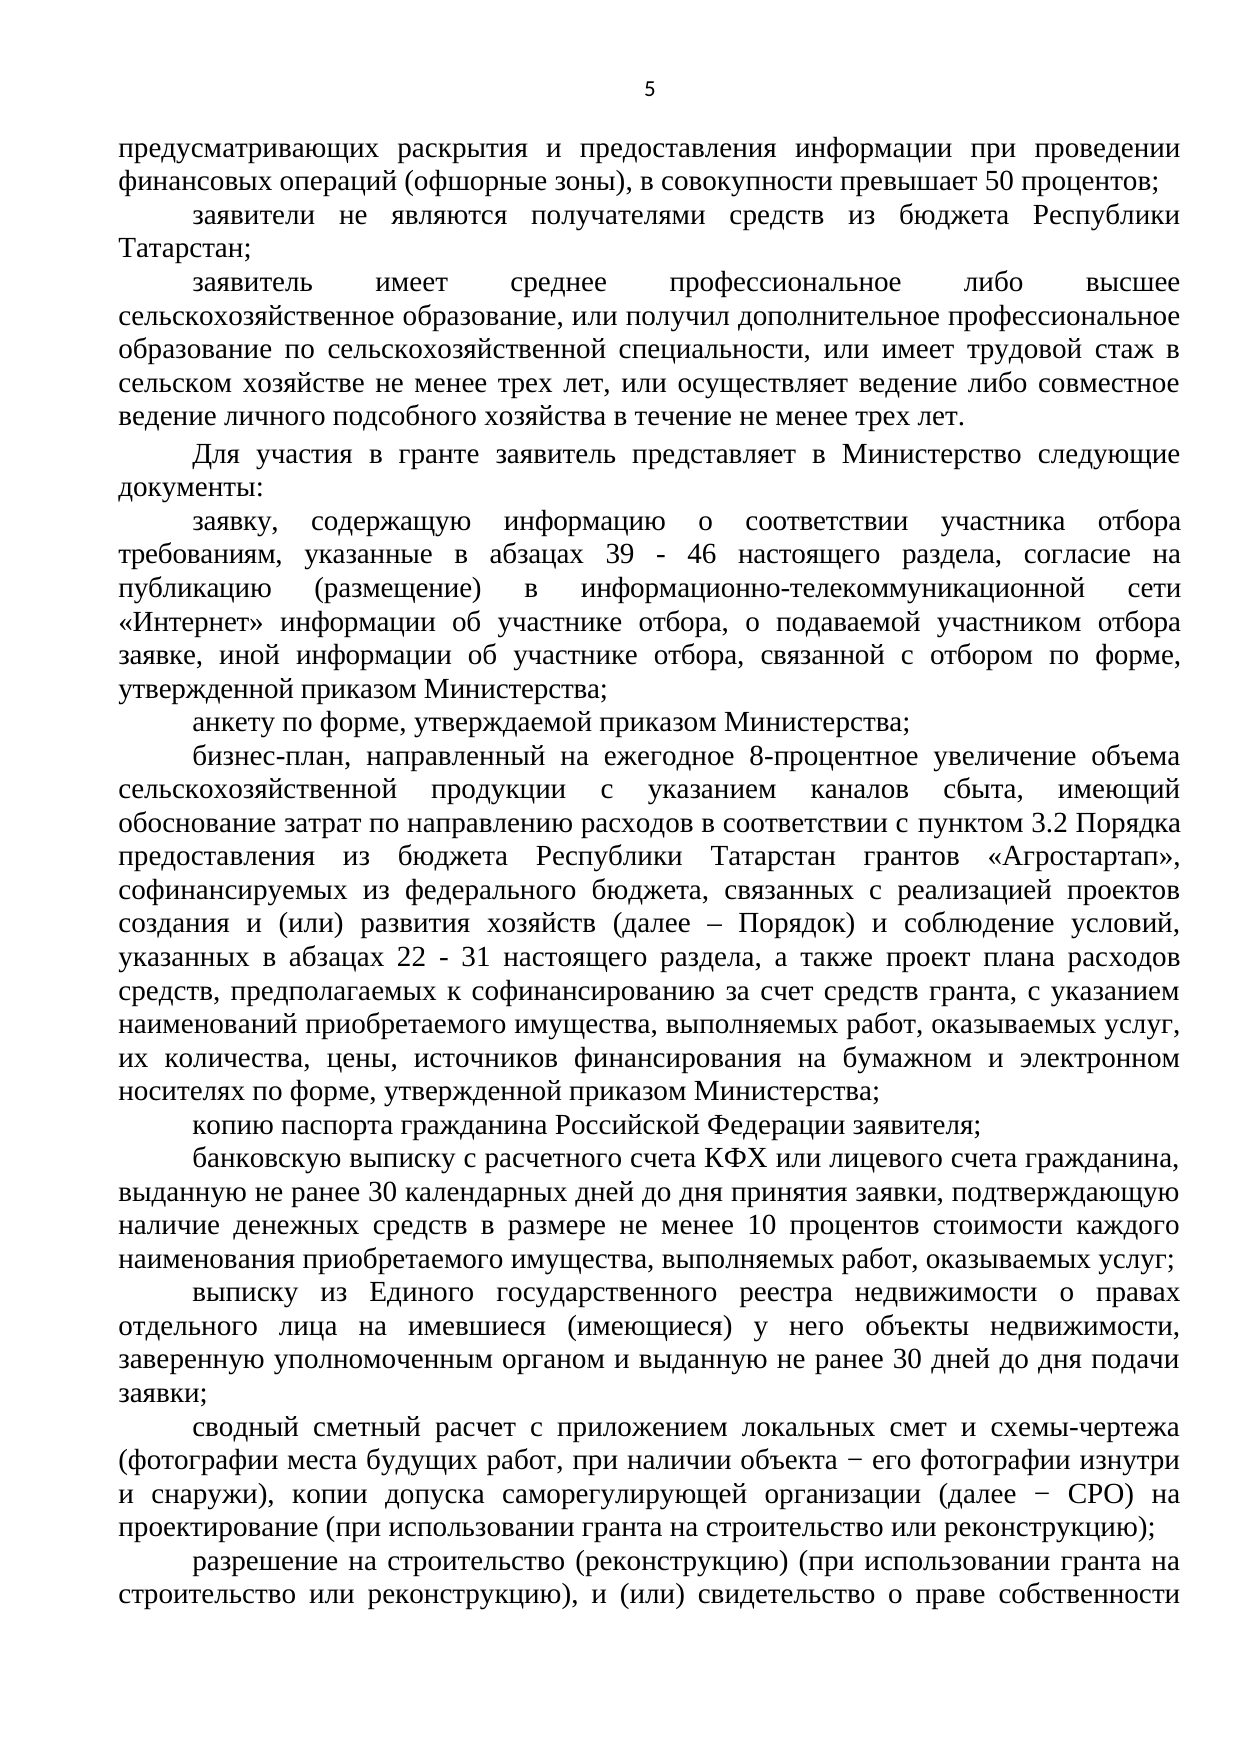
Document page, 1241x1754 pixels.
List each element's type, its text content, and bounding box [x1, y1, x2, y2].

text Для участия в гранте заявитель представляет в Министерство следующие документы: [118, 436, 1181, 503]
text заявку, содержащую информацию о соответствии участника отбора требованиям, указанные в абзацах 39 - 46 настоящего раздела, согласие на публикацию (размещение) в информационно-телекоммуникационной сети «Интернет» информации об участнике отбора, о подаваемой участником отбора заявке, иной информации об участнике отбора, связанной с отбором по форме, утвержденной приказом Министерства; [118, 503, 1181, 704]
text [118, 130, 1181, 197]
text выписку из Единого государственного реестра недвижимости о правах отдельного лица на имевшиеся (имеющиеся) у него объекты недвижимости, заверенную уполномоченным органом и выданную не ранее 30 дней до дня подачи заявки; [118, 1274, 1181, 1409]
text сводный сметный расчет с приложением локальных смет и схемы-чертежа (фотографии места будущих работ, при наличии объекта − его фотографии изнутри и снаружи), копии допуска саморегулирующей организации (далее − СРО) на проектирование (при использовании гранта на строительство или реконструкцию); [118, 1409, 1181, 1543]
text бизнес-план, направленный на ежегодное 8-процентное увеличение объема сельскохозяйственной продукции с указанием каналов сбыта, имеющий обоснование затрат по направлению расходов в соответствии с пунктом 3.2 Порядка предоставления из бюджета Республики Татарстан грантов «Агростартап», софинансируемых из федерального бюджета, связанных с реализацией проектов создания и (или) развития хозяйств (далее – Порядок) и соблюдение условий, указанных в абзацах 22 - 31 настоящего раздела, а также проект плана расходов средств, предполагаемых к софинансированию за счет средств гранта, с указанием наименований приобретаемого имущества, выполняемых работ, оказываемых услуг, их количества, цены, источников финансирования на бумажном и электронном носителях по форме, утвержденной приказом Министерства; [118, 738, 1181, 1107]
text копию паспорта гражданина Российской Федерации заявителя; [118, 1107, 1181, 1140]
text заявители не являются получателями средств из бюджета Республики Татарстан; [118, 197, 1181, 264]
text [118, 1543, 1181, 1610]
text банковскую выписку с расчетного счета КФХ или лицевого счета гражданина, выданную не ранее 30 календарных дней до дня принятия заявки, подтверждающую наличие денежных средств в размере не менее 10 процентов стоимости каждого наименования приобретаемого имущества, выполняемых работ, оказываемых услуг; [118, 1140, 1181, 1274]
text заявитель имеет среднее профессиональное либо высшее сельскохозяйственное образование, или получил дополнительное профессиональное образование по сельскохозяйственной специальности, или имеет трудовой стаж в сельском хозяйстве не менее трех лет, или осуществляет ведение либо совместное ведение личного подсобного хозяйства в течение не менее трех лет. [118, 264, 1181, 432]
text анкету по форме, утверждаемой приказом Министерства; [118, 704, 1181, 738]
